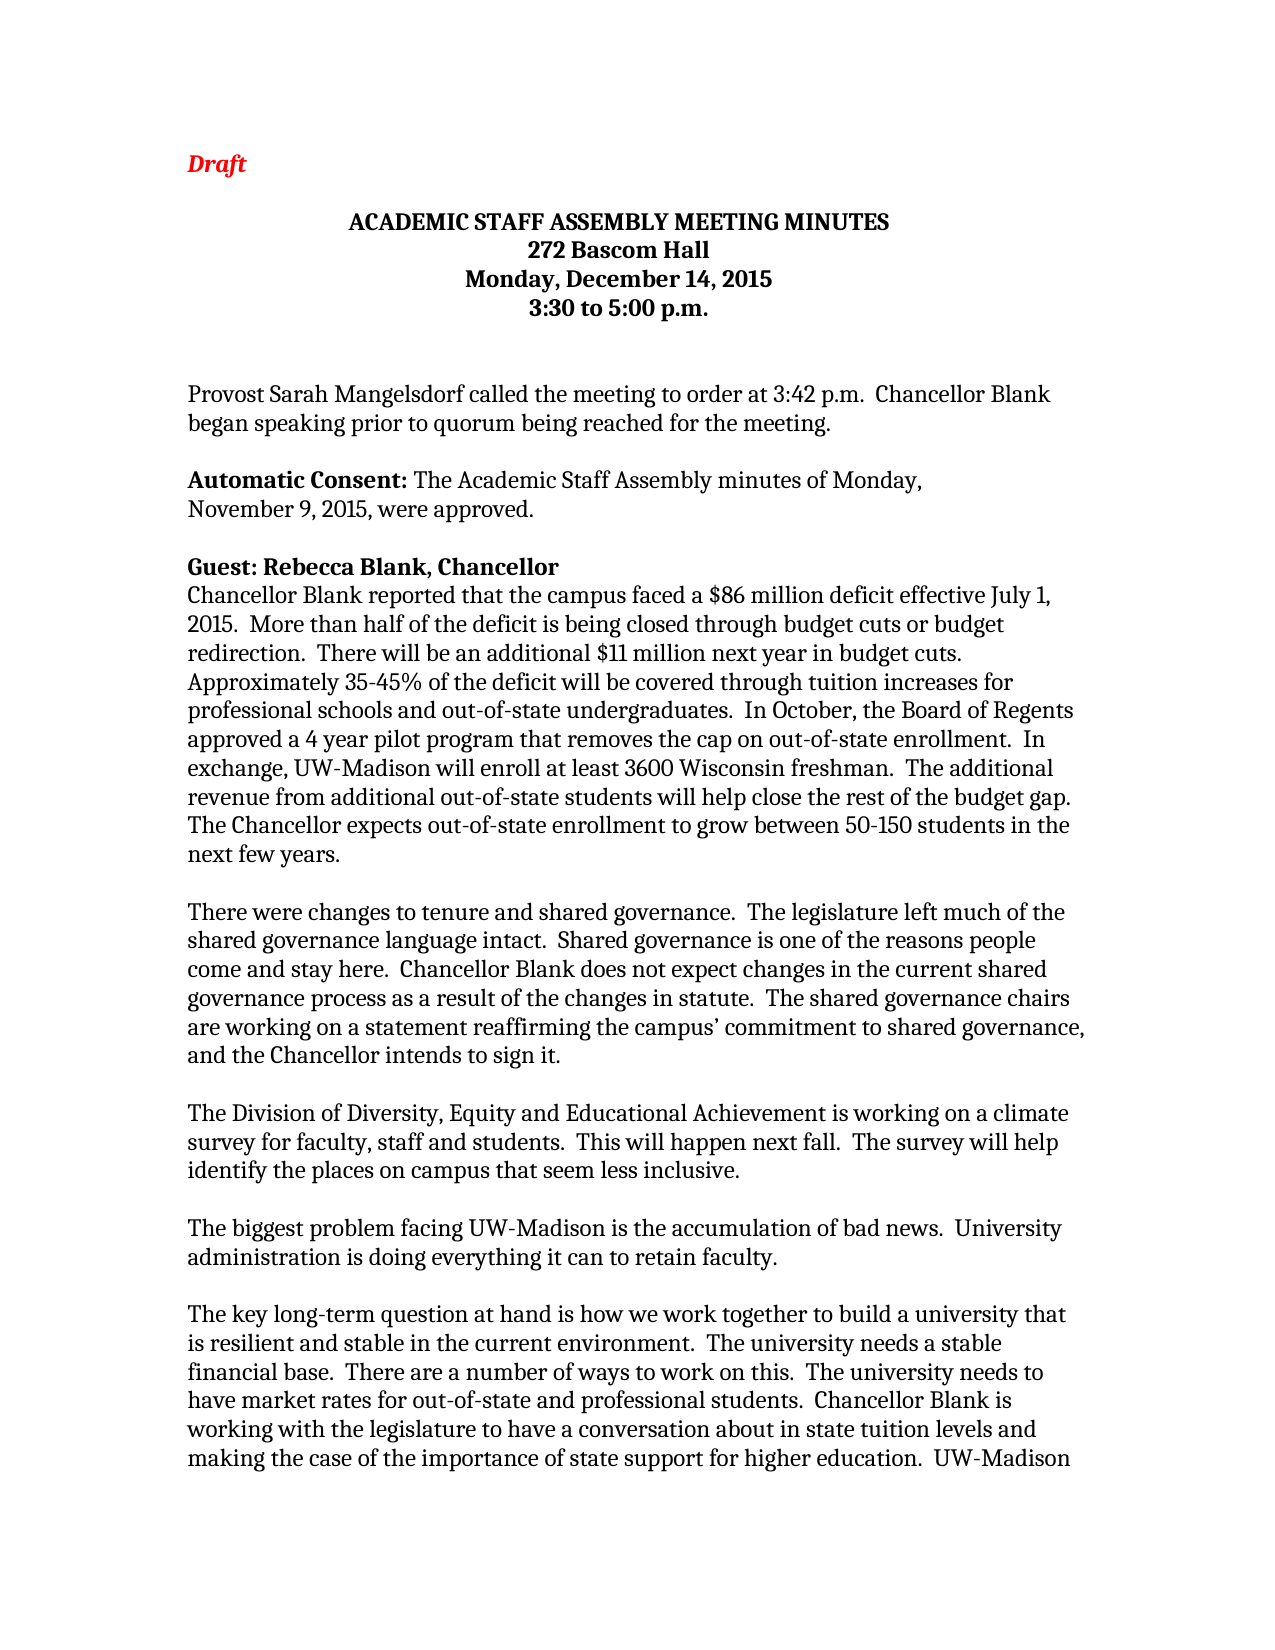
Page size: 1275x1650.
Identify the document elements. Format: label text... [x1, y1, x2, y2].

text The biggest problem facing UW-Madison is the accumulation of bad news. University administration is doing everything it can to retain faculty. [187, 1214, 1087, 1271]
text There were changes to tenure and shared governance. The legislature left much of the shared governance language intact. Shared governance is one of the reasons people come and stay here. Chancellor Blank does not expect changes in the current shared governance process as a result of the changes in statute. The shared governance chairs are working on a statement reaffirming the campus’ commitment to shared governance, and the Chancellor intends to sign it. [187, 897, 1087, 1070]
text 272 Bascom Hall [150, 236, 1087, 265]
text ACADEMIC STAFF ASSEMBLY MEETING MINUTES [150, 207, 1087, 236]
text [187, 1300, 1087, 1472]
text November 9, 2015, were approved. [187, 495, 1087, 524]
text Provost Sarah Mangelsdorf called the meeting to order at 3:42 p.m. Chancellor Blank began speaking prior to quorum being reached for the meeting. [187, 380, 1087, 437]
text Chancellor Blank reported that the campus faced a $86 million deficit effective July 1, 2015. More than half of the deficit is being closed through budget cuts or budget redirection. There will be an additional $11 million next year in budget cuts. Approximately 35-45% of the deficit will be covered through tuition increases for professional schools and out-of-state undergraduates. In October, the Board of Regents approved a 4 year pilot program that removes the cap on out-of-state enrollment. In exchange, UW-Madison will enroll at least 3600 Wisconsin freshman. The additional revenue from additional out-of-state students will help close the rest of the budget gap. The Chancellor expects out-of-state enrollment to grow between 50-150 students in the next few years. [187, 581, 1087, 869]
text Draft [187, 150, 1087, 179]
text Guest: Rebecca Blank, Chancellor [187, 552, 1087, 581]
text Monday, December 14, 2015 [150, 265, 1087, 294]
text 3:30 to 5:00 p.m. [150, 294, 1087, 322]
text Automatic Consent: The Academic Staff Assembly minutes of Monday, [187, 466, 1087, 495]
text The Division of Diversity, Equity and Educational Achievement is working on a climate survey for faculty, staff and students. This will happen next fall. The survey will help identify the places on campus that seem less inclusive. [187, 1099, 1087, 1185]
